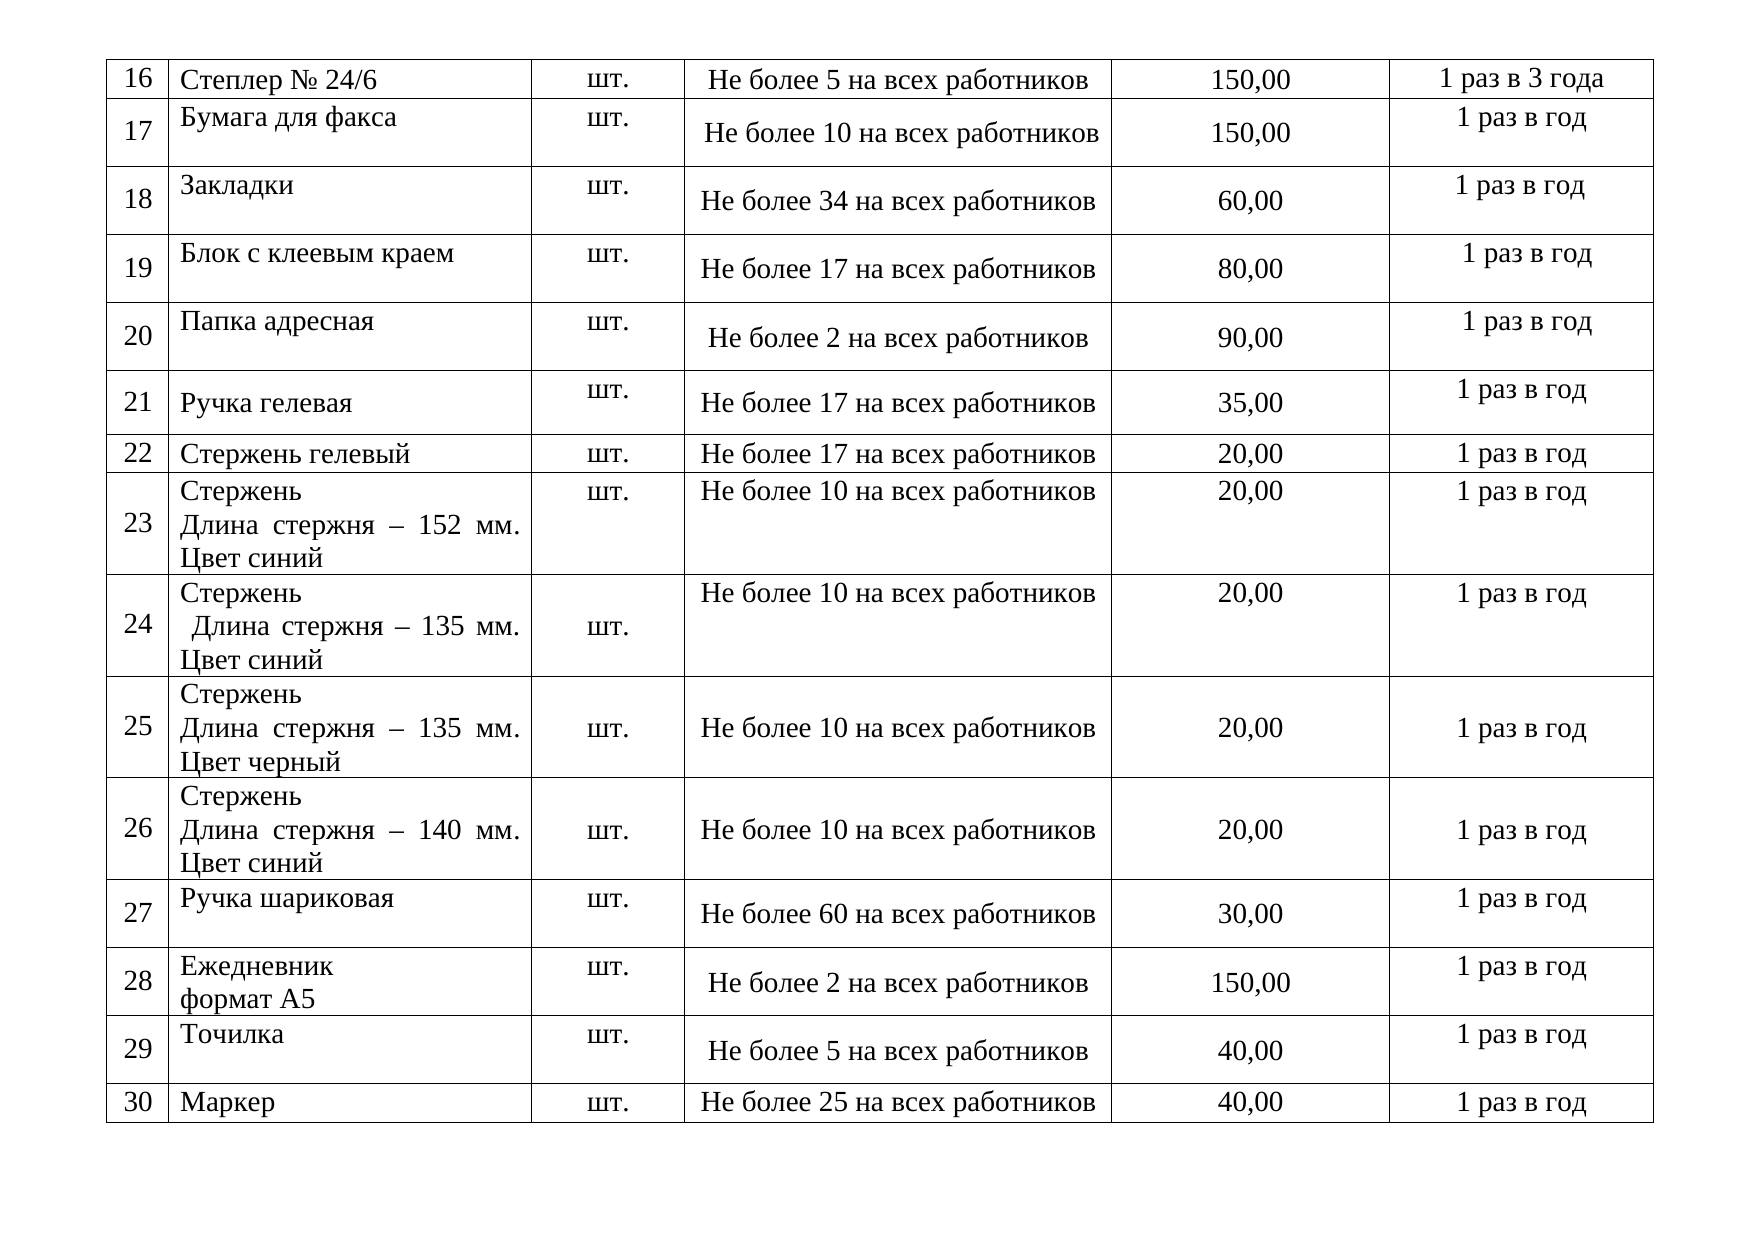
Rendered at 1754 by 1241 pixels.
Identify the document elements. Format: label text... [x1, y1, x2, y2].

table_cell Стержень Длина стержня – Цвет синий [169, 575, 531, 676]
table_cell Блок с клеевым краем [169, 235, 531, 302]
table_cell 60,00 [1112, 167, 1389, 234]
table_cell 1 раз в год [1390, 303, 1653, 370]
table_cell шт. [532, 235, 684, 302]
table_cell 21 [107, 371, 168, 434]
table_cell шт. [532, 473, 684, 574]
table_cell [685, 1084, 1111, 1122]
table_cell шт. [532, 167, 684, 234]
table_cell 28 [107, 948, 168, 1015]
table_cell 30 [107, 1084, 168, 1122]
table_cell 1 раз в год [1390, 778, 1653, 879]
table_cell Стержень Длина стержня – . Цвет синий [169, 778, 531, 879]
table_cell Не более 17 на всех работников [685, 235, 1111, 302]
table_cell Не более 17 на всех работников [685, 371, 1111, 434]
table_cell шт. [532, 677, 684, 777]
table_cell 20 [107, 303, 168, 370]
table_cell 17 [107, 99, 168, 166]
table_cell 30,00 [1112, 880, 1389, 947]
table_cell шт. [532, 948, 684, 1015]
table_cell 40,00 [1112, 1084, 1389, 1122]
table_cell Ручка шариковая [169, 880, 531, 947]
table_cell Ежедневник формат А5 [169, 948, 531, 1015]
table_cell 1 раз в год [1390, 435, 1653, 472]
table_cell Не более 10 на всех работников [685, 778, 1111, 879]
table_cell 1 раз в год [1390, 677, 1653, 777]
table_cell 20,00 [1112, 677, 1389, 777]
table_cell шт. [532, 1016, 684, 1083]
table_cell шт. [532, 1084, 684, 1122]
table_cell 40,00 [1112, 1016, 1389, 1083]
table_cell 1 раз в 3 года [1390, 60, 1653, 98]
table_cell 16 [107, 60, 168, 98]
table_cell шт. [532, 371, 684, 434]
table_cell Степлер № 24/6 [169, 60, 531, 98]
table_cell 1 раз в год [1390, 1016, 1653, 1083]
table_cell 25 [107, 677, 168, 777]
table_cell шт. [532, 99, 684, 166]
table_cell Стержень гелевый [169, 435, 531, 472]
table_cell 1 раз в год [1390, 473, 1653, 574]
table_cell 29 [107, 1016, 168, 1083]
table_cell Не более 2 на всех работников [685, 948, 1111, 1015]
table_cell шт. [532, 778, 684, 879]
table_cell 23 [107, 473, 168, 574]
table_cell 1 раз в год [1390, 575, 1653, 676]
table_cell 80,00 [1112, 235, 1389, 302]
table_cell шт. [532, 435, 684, 472]
table_cell 22 [107, 435, 168, 472]
table_cell шт. [532, 880, 684, 947]
table_cell 1 раз в год [1390, 235, 1653, 302]
table_cell Бумага для факса [169, 99, 531, 166]
table_cell 26 [107, 778, 168, 879]
table_cell 20,00 [1112, 473, 1389, 574]
table_cell 1 раз в год [1390, 1084, 1653, 1122]
table_cell 1 раз в год [1390, 948, 1653, 1015]
table_cell шт. [532, 575, 684, 676]
table_cell 150,00 [1112, 99, 1389, 166]
table_cell Маркер [169, 1084, 531, 1122]
table_cell 18 [107, 167, 168, 234]
table_cell Стержень Длина стержня – . Цвет черный [169, 677, 531, 777]
table_cell Не более 10 на всех работников [685, 473, 1111, 574]
table_cell Не более 34 на всех работников [685, 167, 1111, 234]
table_cell Не более 2 на всех работников [685, 303, 1111, 370]
table_cell 20,00 [1112, 435, 1389, 472]
table_cell Не более 10 на всех работников [685, 677, 1111, 777]
table_cell Стержень Длина стержня – . Цвет синий [169, 473, 531, 574]
table_cell Ручка гелевая [169, 371, 531, 434]
table_cell 90,00 [1112, 303, 1389, 370]
table_cell 35,00 [1112, 371, 1389, 434]
table_cell 20,00 [1112, 575, 1389, 676]
table_cell Не более 10 на всех работников [685, 99, 1111, 166]
table_cell 20,00 [1112, 778, 1389, 879]
table_cell Не более 17 на всех работников [685, 435, 1111, 472]
table_cell 150,00 [1112, 948, 1389, 1015]
table_cell 150,00 [1112, 60, 1389, 98]
table_cell шт. [532, 60, 684, 98]
table_cell Закладки [169, 167, 531, 234]
table_cell 1 раз в год [1390, 880, 1653, 947]
table_cell 1 раз в год [1390, 167, 1653, 234]
table_cell 19 [107, 235, 168, 302]
table_cell 27 [107, 880, 168, 947]
table_cell Не более 60 на всех работников [685, 880, 1111, 947]
table_cell Точилка [169, 1016, 531, 1083]
table_cell 1 раз в год [1390, 371, 1653, 434]
table_cell 1 раз в год [1390, 99, 1653, 166]
table_cell Папка адресная [169, 303, 531, 370]
table_cell Не более 10 на всех работников [685, 575, 1111, 676]
table_cell 24 [107, 575, 168, 676]
table_cell Не более 5 на всех работников [685, 1016, 1111, 1083]
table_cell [685, 60, 1111, 98]
table_cell шт. [532, 303, 684, 370]
